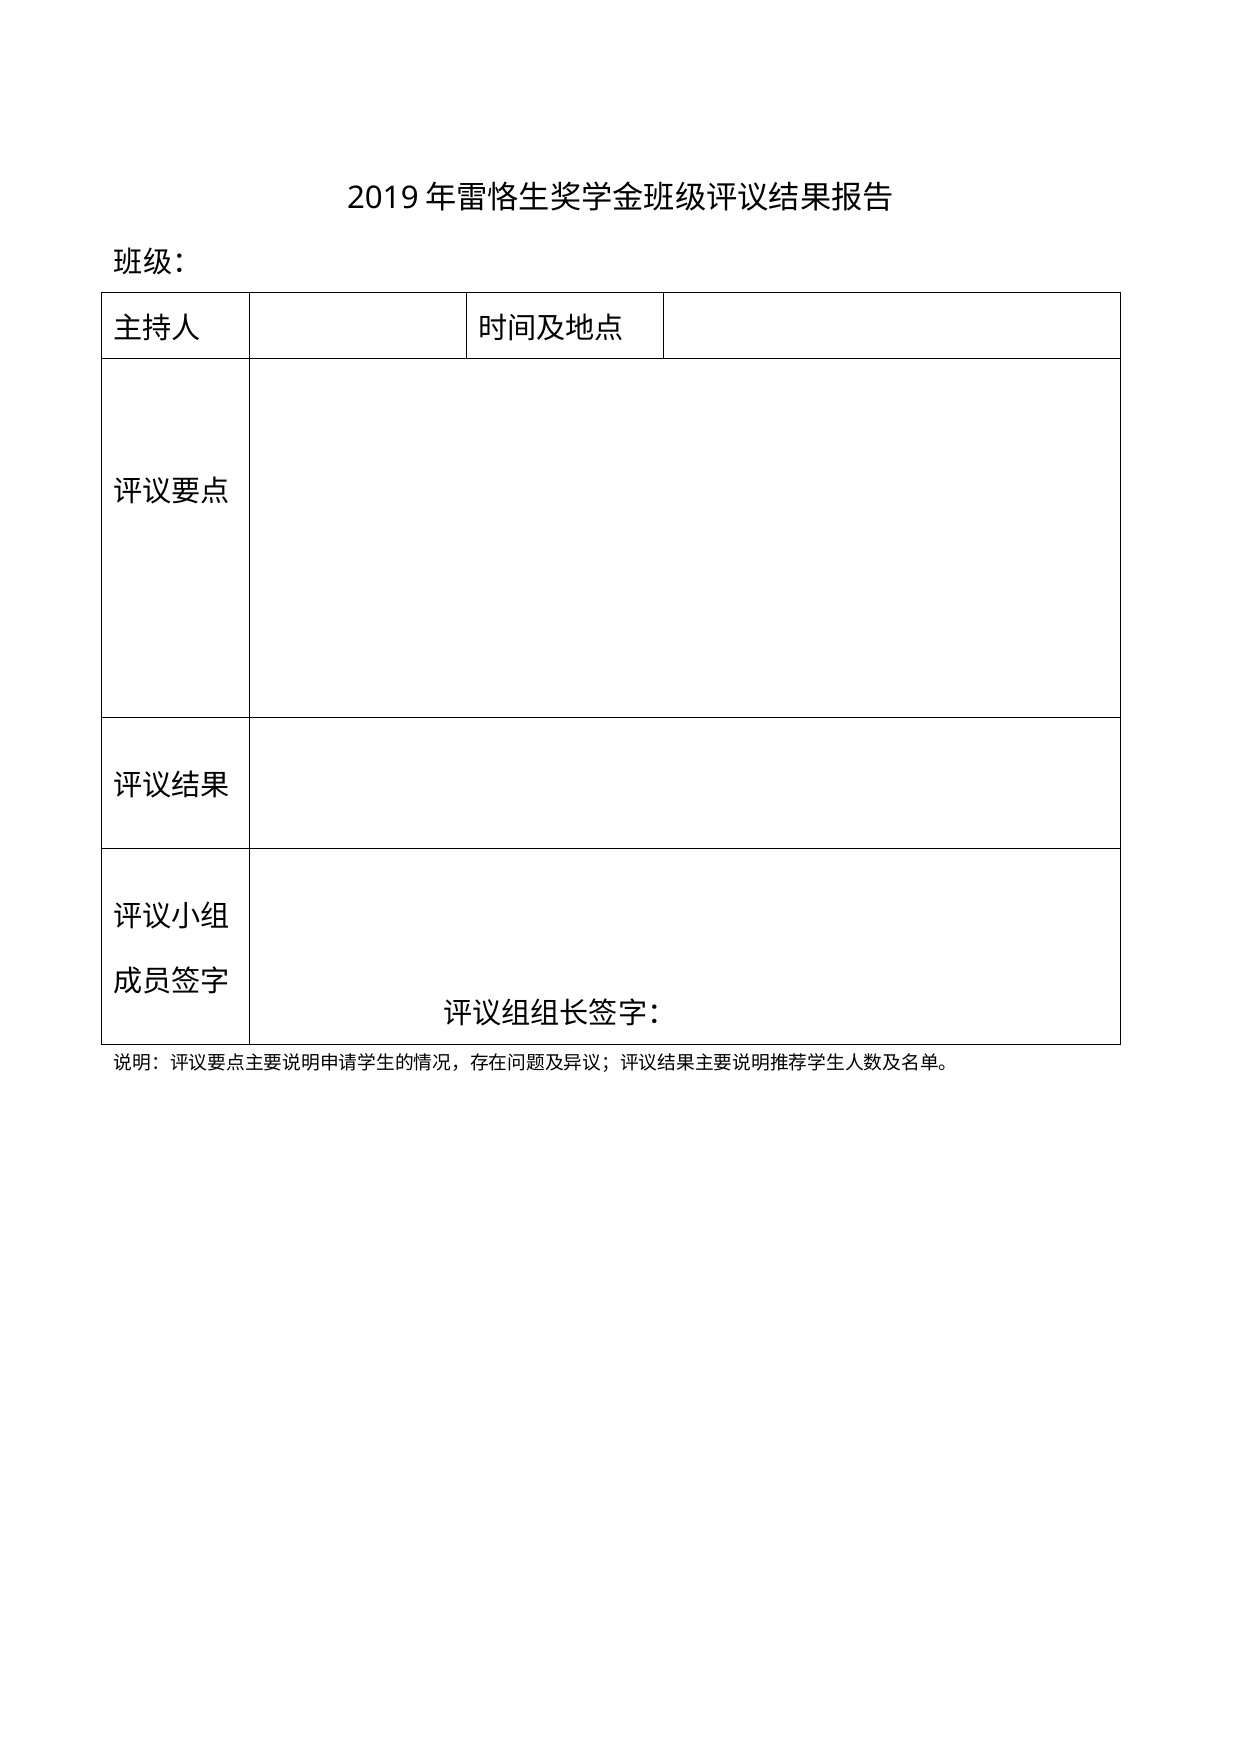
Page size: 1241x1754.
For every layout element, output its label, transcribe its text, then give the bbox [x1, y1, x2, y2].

text 说明：评议要点主要说明申请学生的情况，存在问题及异议；评议结果主要说明推荐学生人数及名单。 [114, 1045, 1053, 1077]
table_cell 评议结果 [102, 718, 249, 848]
table_cell 评议小组成员签字 [102, 849, 249, 1044]
text 班级： [114, 227, 1053, 292]
text 2019年雷恪生奖学金班级评议结果报告 [187, 162, 1053, 227]
table_cell [250, 359, 1120, 717]
table_header 主持人 [102, 293, 249, 358]
table_cell 评议要点 [102, 359, 249, 717]
table_header [664, 293, 1120, 358]
table_cell 评议组组长签字： [250, 849, 1120, 1044]
table_header [250, 293, 466, 358]
table_cell [250, 718, 1120, 848]
table_header 时间及地点 [467, 293, 663, 358]
